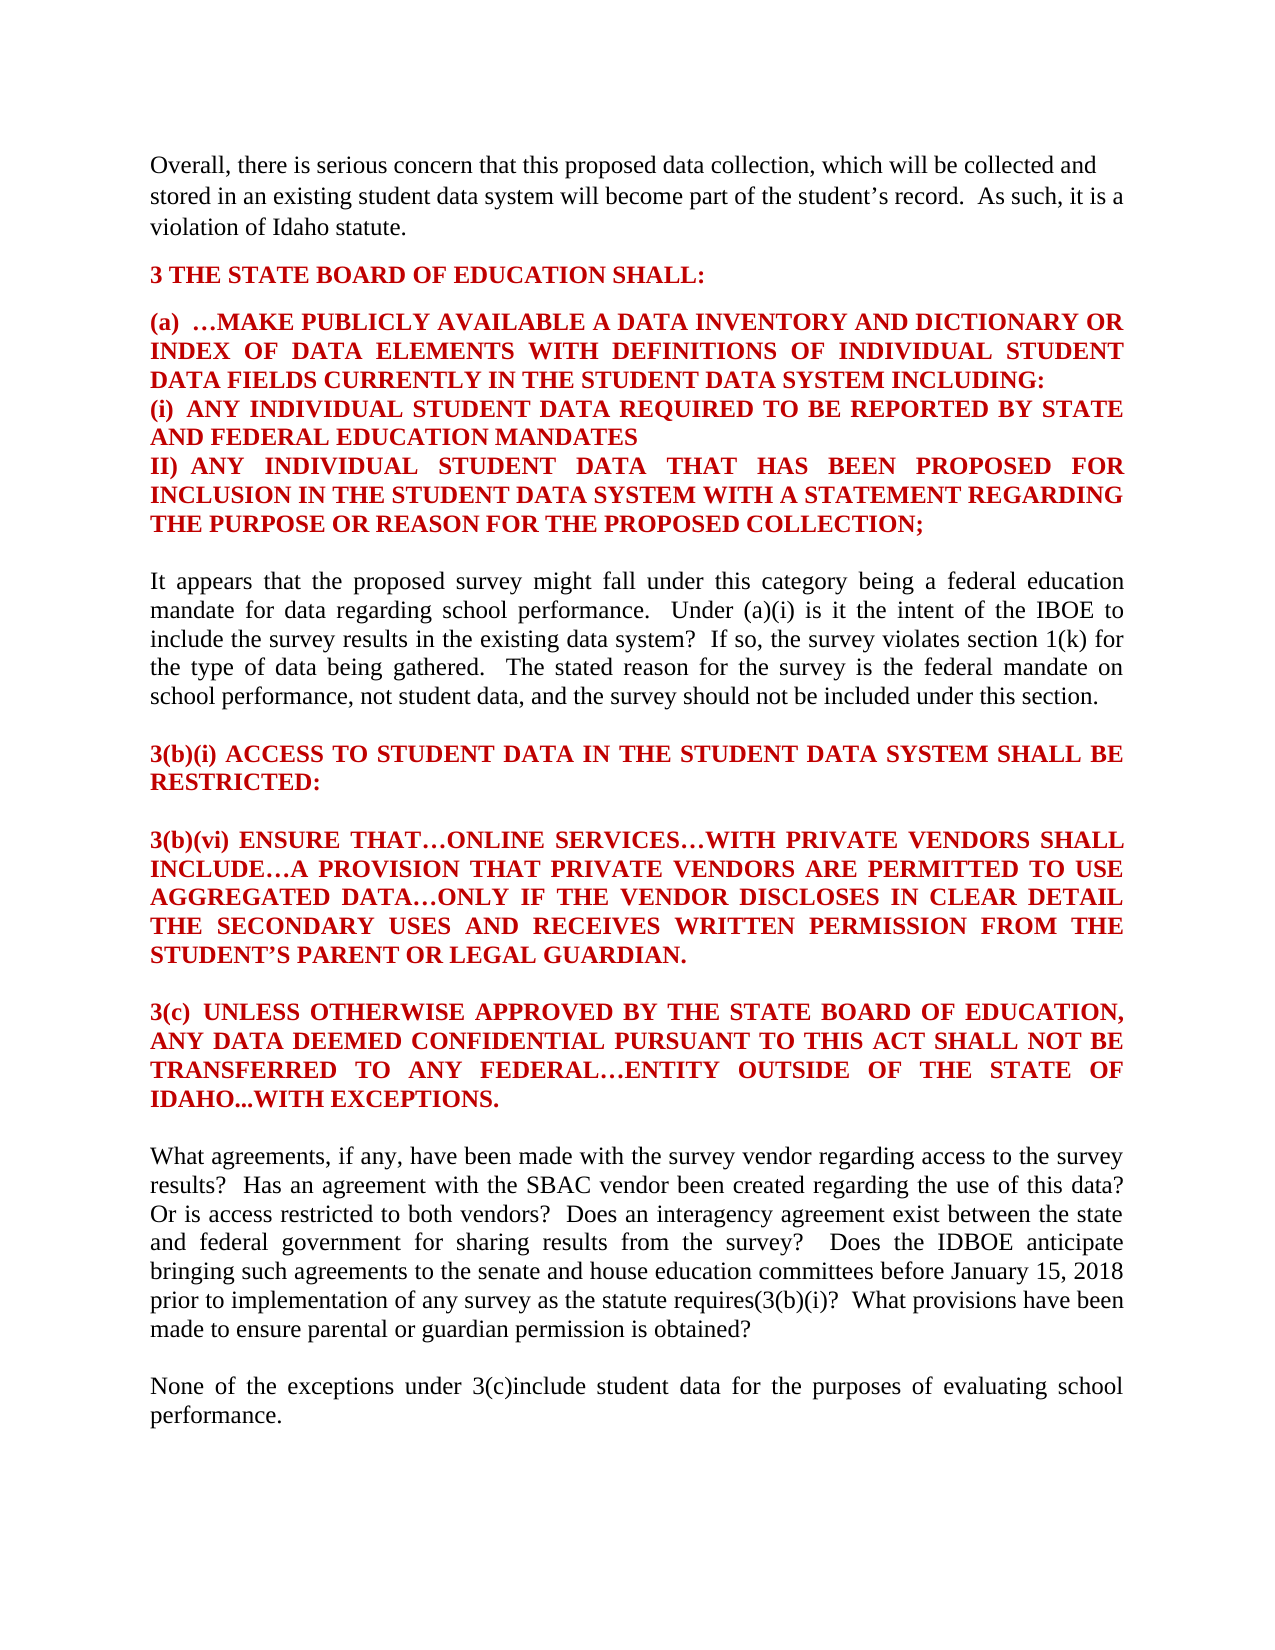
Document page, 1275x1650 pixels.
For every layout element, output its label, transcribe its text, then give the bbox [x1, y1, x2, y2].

text 3(b)(i) ACCESS TO STUDENT DATA IN THE STUDENT DATA SYSTEM SHALL BE RESTRICTED: [150, 739, 1125, 796]
text (a) …MAKE PUBLICLY AVAILABLE A DATA INVENTORY AND DICTIONARY OR INDEX OF DATA ELEMENTS WITH DEFINITIONS OF INDIVIDUAL STUDENT DATA FIELDS CURRENTLY IN THE STUDENT DATA SYSTEM INCLUDING: [150, 307, 1125, 394]
text None of the exceptions under 3(c)include student data for the purposes of evaluating school performance. [150, 1371, 1125, 1429]
text II) ANY INDIVIDUAL STUDENT DATA THAT HAS BEEN PROPOSED FOR INCLUSION IN THE STUDENT DATA SYSTEM WITH A STATEMENT REGARDING THE PURPOSE OR REASON FOR THE PROPOSED COLLECTION; [150, 451, 1125, 537]
text 3 THE STATE BOARD OF EDUCATION SHALL: [150, 260, 1125, 288]
text Overall, there is serious concern that this proposed data collection, which will be collected and stored in an existing student data system will become part of the student’s record. As such, it is a violation of Idaho statute. [150, 150, 1125, 241]
text It appears that the proposed survey might fall under this category being a federal education mandate for data regarding school performance. Under (a)(i) is it the intent of the IBOE to include the survey results in the existing data system? If so, the survey violates section 1(k) for the type of data being gathered. The stated reason for the survey is the federal mandate on school performance, not student data, and the survey should not be included under this section. [150, 566, 1125, 710]
text 3(b)(vi) ENSURE THAT…ONLINE SERVICES…WITH PRIVATE VENDORS SHALL INCLUDE…A PROVISION THAT PRIVATE VENDORS ARE PERMITTED TO USE AGGREGATED DATA…ONLY IF THE VENDOR DISCLOSES IN CLEAR DETAIL THE SECONDARY USES AND RECEIVES WRITTEN PERMISSION FROM THE STUDENT’S PARENT OR LEGAL GUARDIAN. [150, 825, 1125, 969]
text What agreements, if any, have been made with the survey vendor regarding access to the survey results? Has an agreement with the SBAC vendor been created regarding the use of this data? Or is access restricted to both vendors? Does an interagency agreement exist between the state and federal government for sharing results from the survey? Does the IDBOE anticipate bringing such agreements to the senate and house education committees before January 15, 2018 prior to implementation of any survey as the statute requires(3(b)(i)? What provisions have been made to ensure parental or guardian permission is obtained? [150, 1141, 1125, 1342]
text (i) ANY INDIVIDUAL STUDENT DATA REQUIRED TO BE REPORTED BY STATE AND FEDERAL EDUCATION MANDATES [150, 394, 1125, 451]
text 3(c) UNLESS OTHERWISE APPROVED BY THE STATE BOARD OF EDUCATION, ANY DATA DEEMED CONFIDENTIAL PURSUANT TO THIS ACT SHALL NOT BE TRANSFERRED TO ANY FEDERAL…ENTITY OUTSIDE OF THE STATE OF IDAHO...WITH EXCEPTIONS. [150, 997, 1125, 1112]
